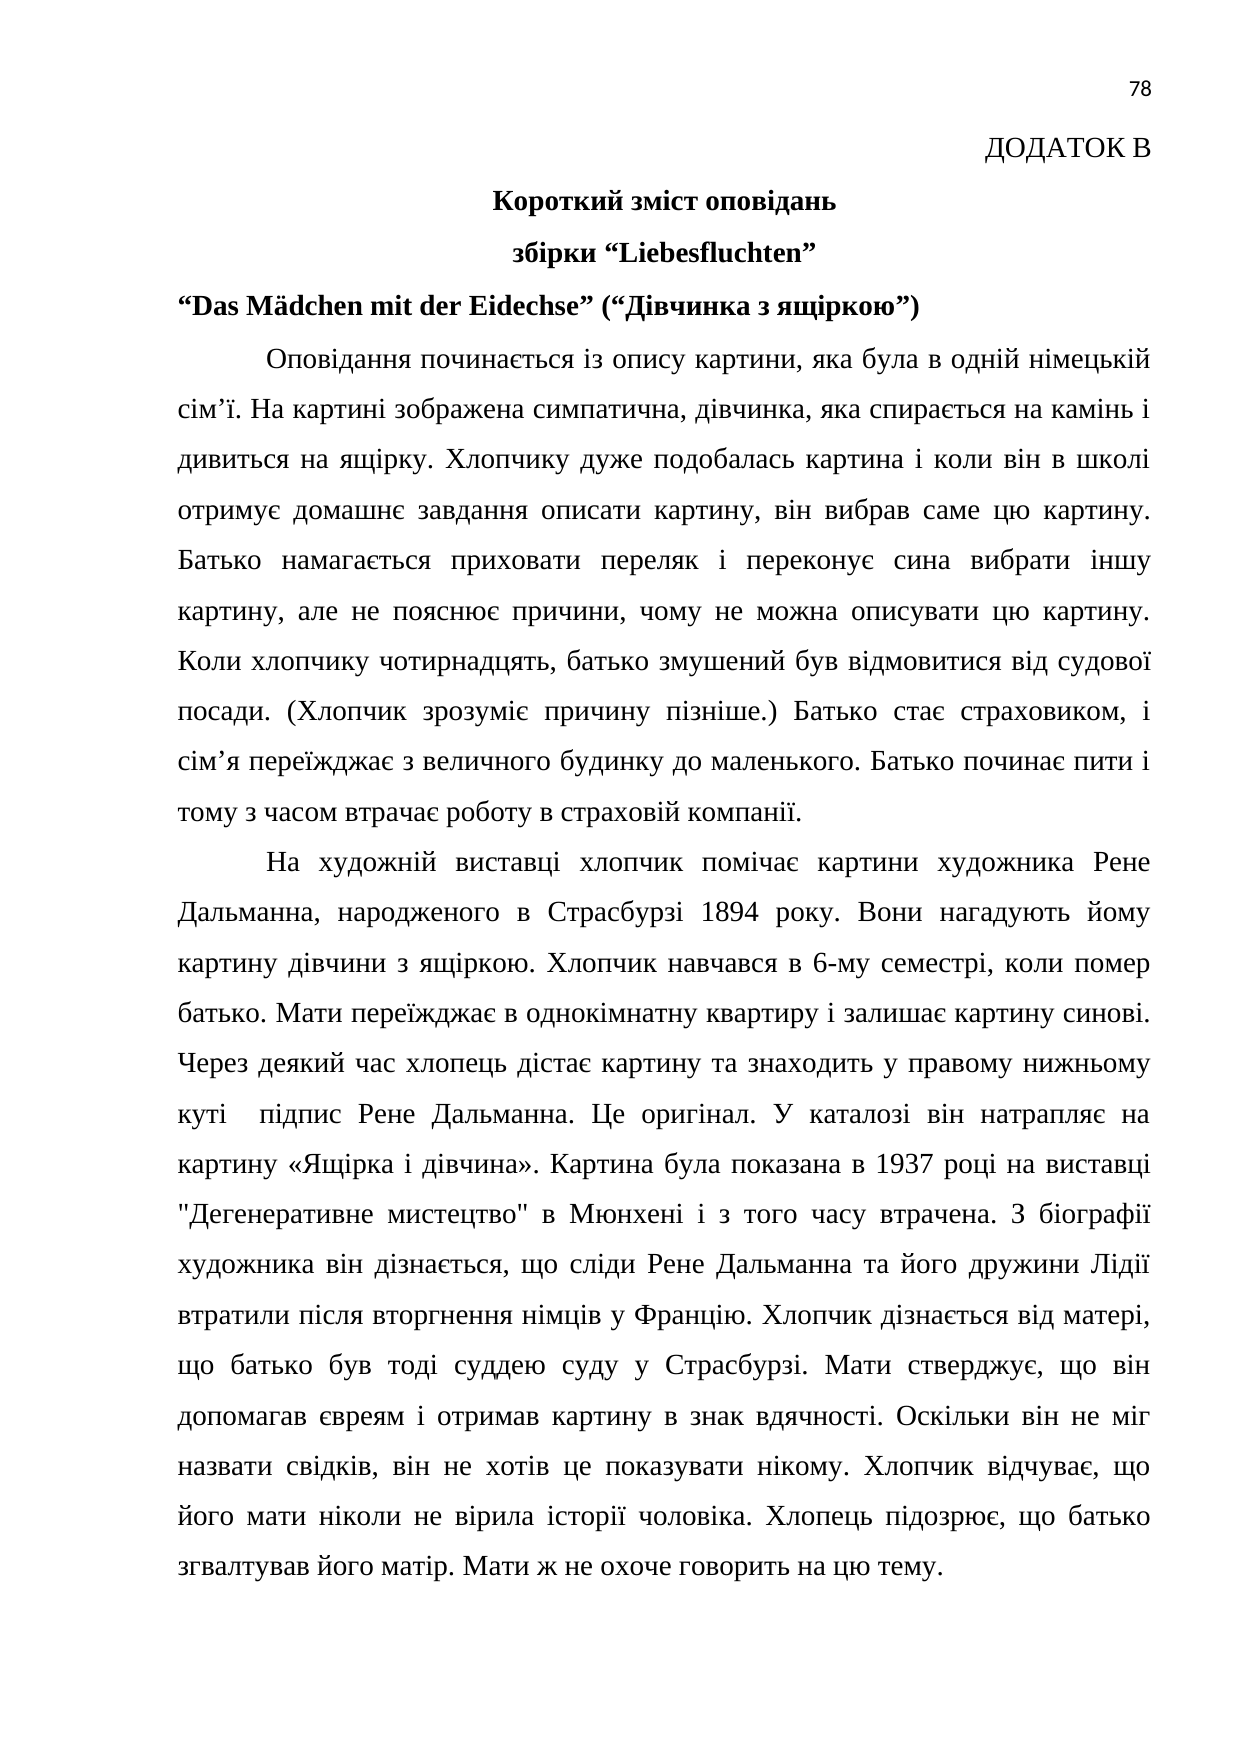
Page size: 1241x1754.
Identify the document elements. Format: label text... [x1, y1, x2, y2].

text “Das Mädchen mit der Eidechse” (“Дівчинка з ящіркою”) [177, 288, 1152, 322]
text Оповідання починається із опису картини, яка була в одній німецькій сім’ї. На картині зображена симпатична, дівчинка, яка спирається на камінь і дивиться на ящірку. Хлопчику дуже подобалась картина і коли він в школі отримує домашнє завдання описати картину, він вибрав саме цю картину. Батько намагається приховати переляк і переконує сина вибрати іншу картину, але не пояснює причини, чому не можна описувати цю картину. Коли хлопчику чотирнадцять, батько змушений був відмовитися від судової посади. (Хлопчик зрозуміє причину пізніше.) Батько стає страховиком, і сім’я переїжджає з величного будинку до маленького. Батько починає пити і тому з часом втрачає роботу в страховій компанії. [177, 341, 1152, 827]
text ДОДАТОК В [177, 130, 1152, 163]
text На художній виставці хлопчик помічає картини художника Рене Дальманна, народженого в Страсбурзі 1894 року. Вони нагадують йому картину дівчини з ящіркою. Хлопчик навчався в 6-му семестрі, коли помер батько. Мати переїжджає в однокімнатну квартиру і залишає картину синові. Через деякий час хлопець дістає картину та знаходить у правому нижньому куті підпис Рене Дальманна. Це оригінал. У каталозі він натрапляє на картину «Ящірка і дівчина». Картина була показана в 1937 році на виставці "Дегенеративне мистецтво" в Мюнхені і з того часу втрачена. З біографії художника він дізнається, що сліди Рене Дальманна та його дружини Лідії втратили після вторгнення німців у Францію. Хлопчик дізнається від матері, що батько був тоді суддею суду у Страсбурзі. Мати стверджує, що він допомагав євреям і отримав картину в знак вдячності. Оскільки він не міг назвати свідків, він не хотів це показувати нікому. Хлопчик відчуває, що його мати ніколи не вірила історії чоловіка. Хлопець підозрює, що батько згвалтував його матір. Мати ж не охоче говорить на цю тему. [177, 844, 1152, 1582]
text Короткий зміст оповідань [177, 183, 1152, 216]
text збірки “Liebesfluchten” [177, 235, 1152, 269]
